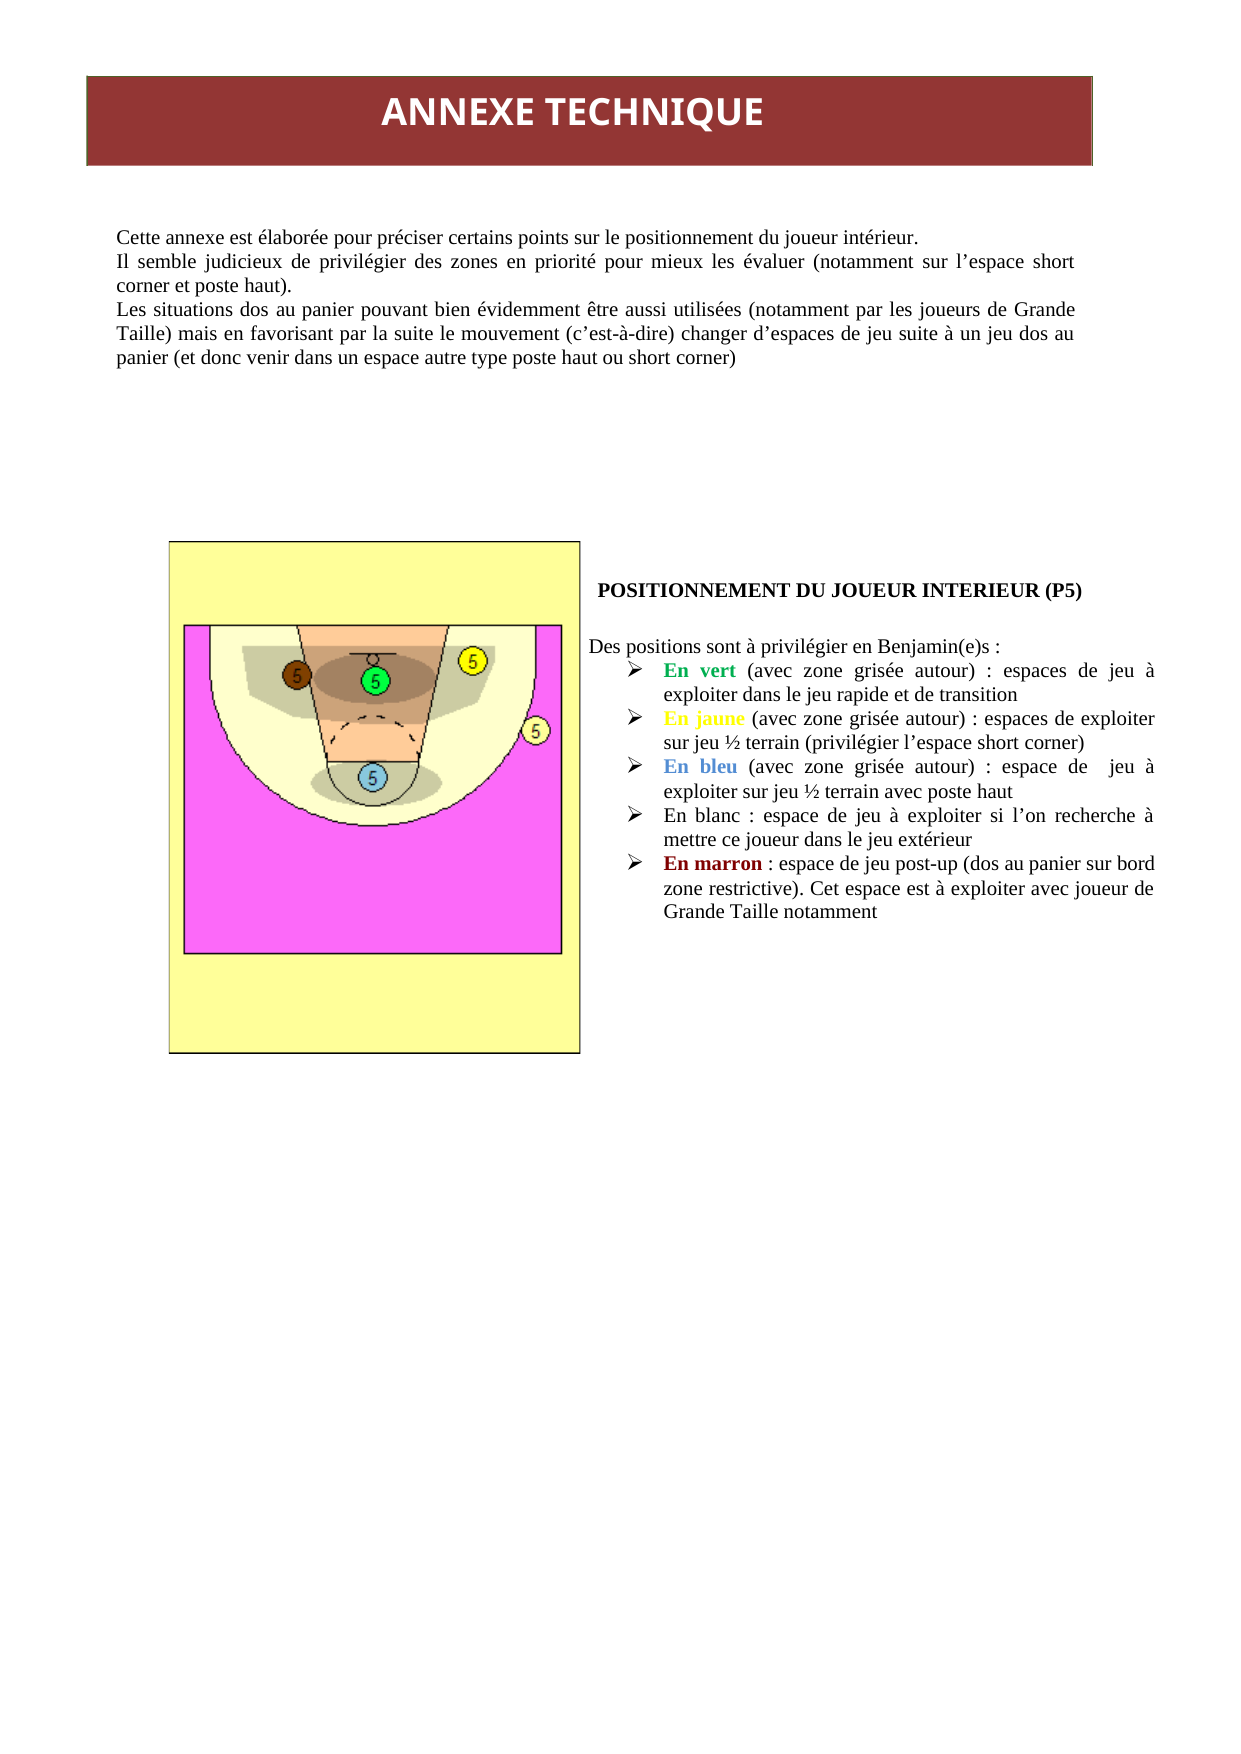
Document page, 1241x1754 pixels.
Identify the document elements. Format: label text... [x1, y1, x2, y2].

text Il semble judicieux de privilégier des zones en priorité pour mieux les évaluer (notamment sur l’espace short corner et poste haut). [116, 249, 1076, 297]
picture [168, 541, 581, 1054]
text Les situations dos au panier pouvant bien évidemment être aussi utilisées (notamment par les joueurs de Grande Taille) mais en favorisant par la suite le mouvement (c’est-à-dire) changer d’espaces de jeu suite à un jeu dos au panier (et donc venir dans un espace autre type poste haut ou short corner) [116, 297, 1077, 369]
text Cette annexe est élaborée pour préciser certains points sur le positionnement du joueur intérieur. [116, 225, 1076, 249]
